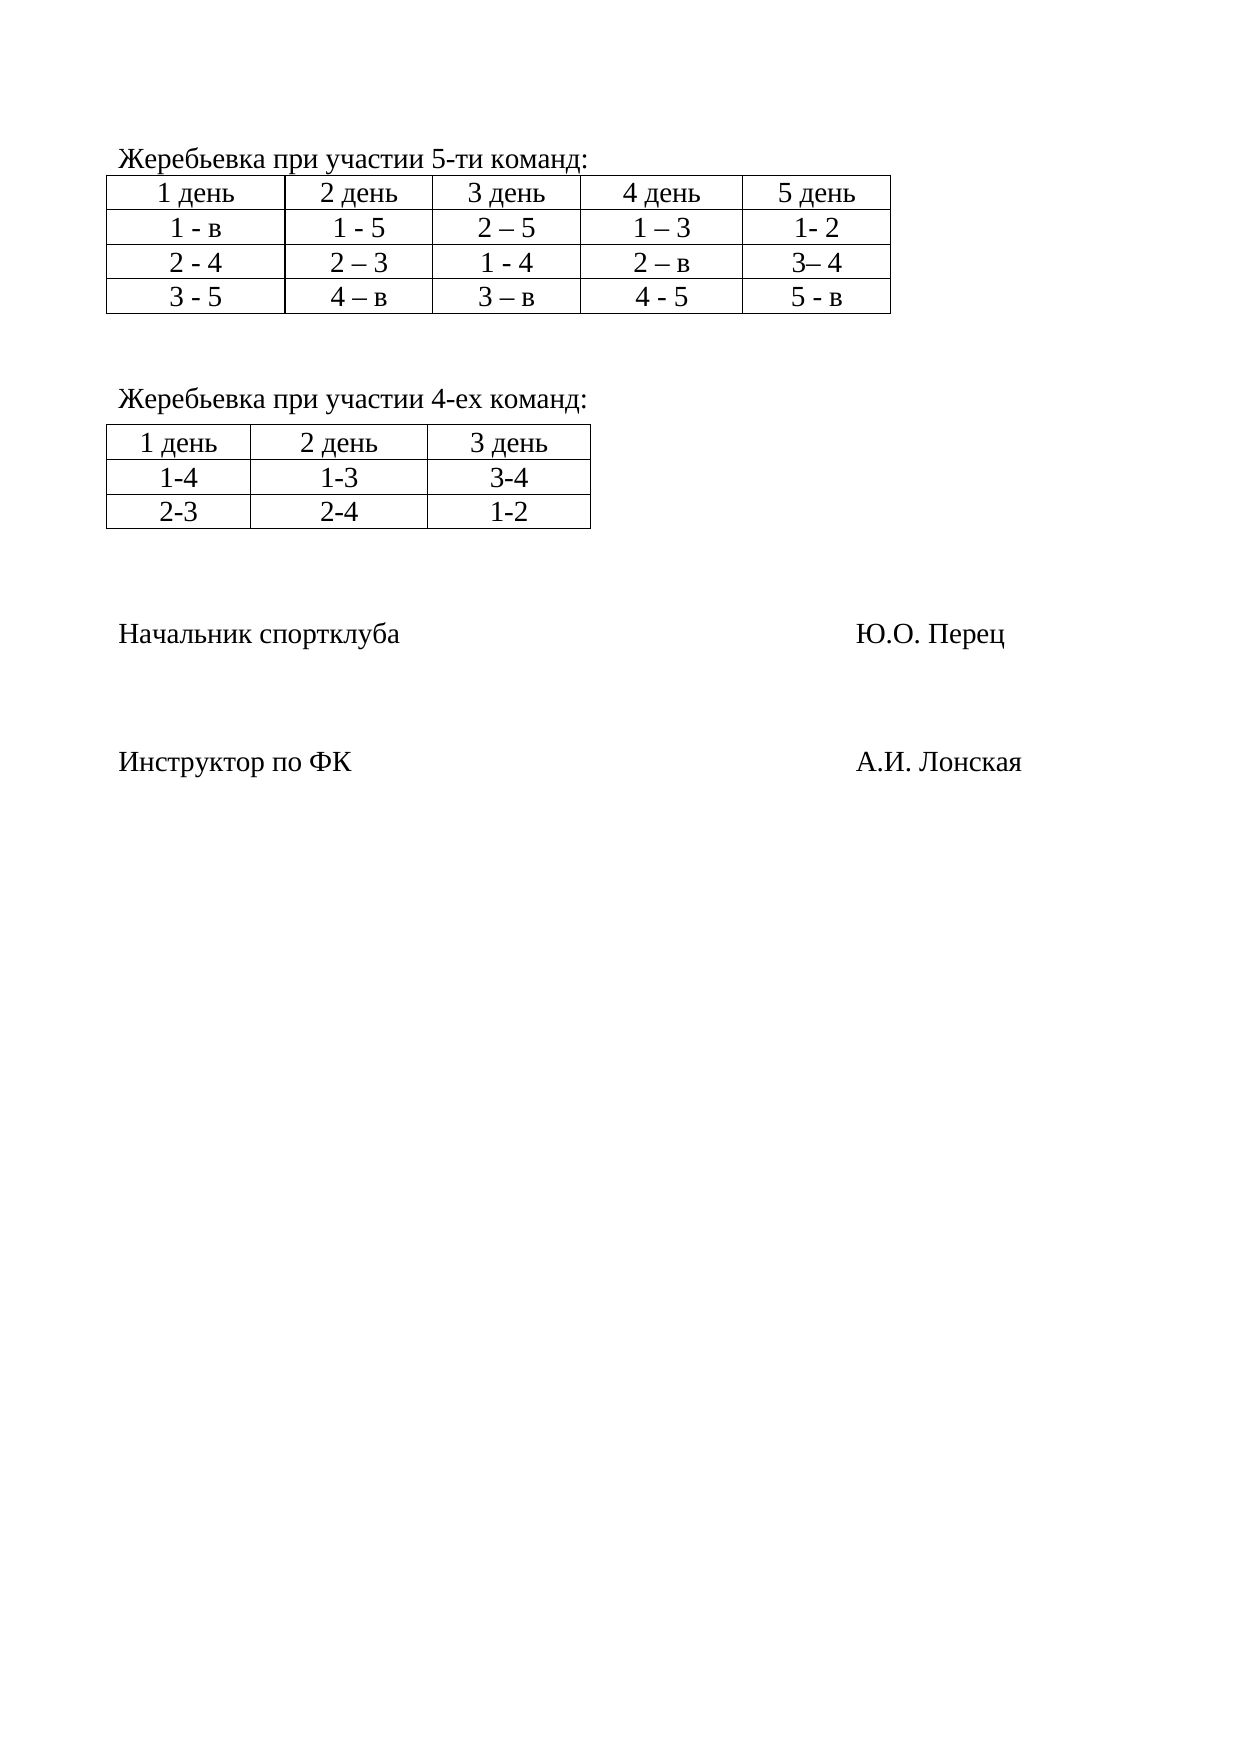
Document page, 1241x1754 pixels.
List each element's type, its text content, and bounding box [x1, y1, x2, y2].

table_cell 4 - 5 [581, 279, 742, 313]
table_header 3 день [433, 176, 580, 209]
text Начальник спортклуба Ю.О. Перец [118, 616, 1181, 649]
table_cell 3– 4 [743, 245, 890, 278]
table_cell 3 – в [433, 279, 580, 313]
text Жеребьевка при участии 5-ти команд: [118, 141, 1181, 174]
table_header 5 день [743, 176, 890, 209]
table_cell 2 – в [581, 245, 742, 278]
table_cell 1-3 [251, 460, 427, 493]
table_cell 3-4 [428, 460, 590, 493]
table_cell 1-4 [107, 460, 250, 493]
table_cell 2-4 [251, 495, 427, 528]
table_cell 2 – 3 [286, 245, 432, 278]
table_cell 3 - 5 [107, 279, 284, 313]
table_cell 4 – в [286, 279, 432, 313]
table_cell 1 - 4 [433, 245, 580, 278]
table_cell 1- 2 [743, 210, 890, 244]
table_header 4 день [581, 176, 742, 209]
table_cell 1 – 3 [581, 210, 742, 244]
table_cell 1 - в [107, 210, 284, 244]
table_cell 1-2 [428, 495, 590, 528]
table_cell 2-3 [107, 495, 250, 528]
table_header 1 день [107, 425, 250, 459]
table_header 1 день [107, 176, 284, 209]
text Жеребьевка при участии 4-ех команд: [118, 381, 1181, 414]
table_header 2 день [286, 176, 432, 209]
table_cell 2 - 4 [107, 245, 284, 278]
text Инструктор по ФК А.И. Лонская [118, 744, 1181, 778]
table_header 2 день [251, 425, 427, 459]
table_cell 5 - в [743, 279, 890, 313]
table_header 3 день [428, 425, 590, 459]
table_cell 1 - 5 [286, 210, 432, 244]
table_cell 2 – 5 [433, 210, 580, 244]
